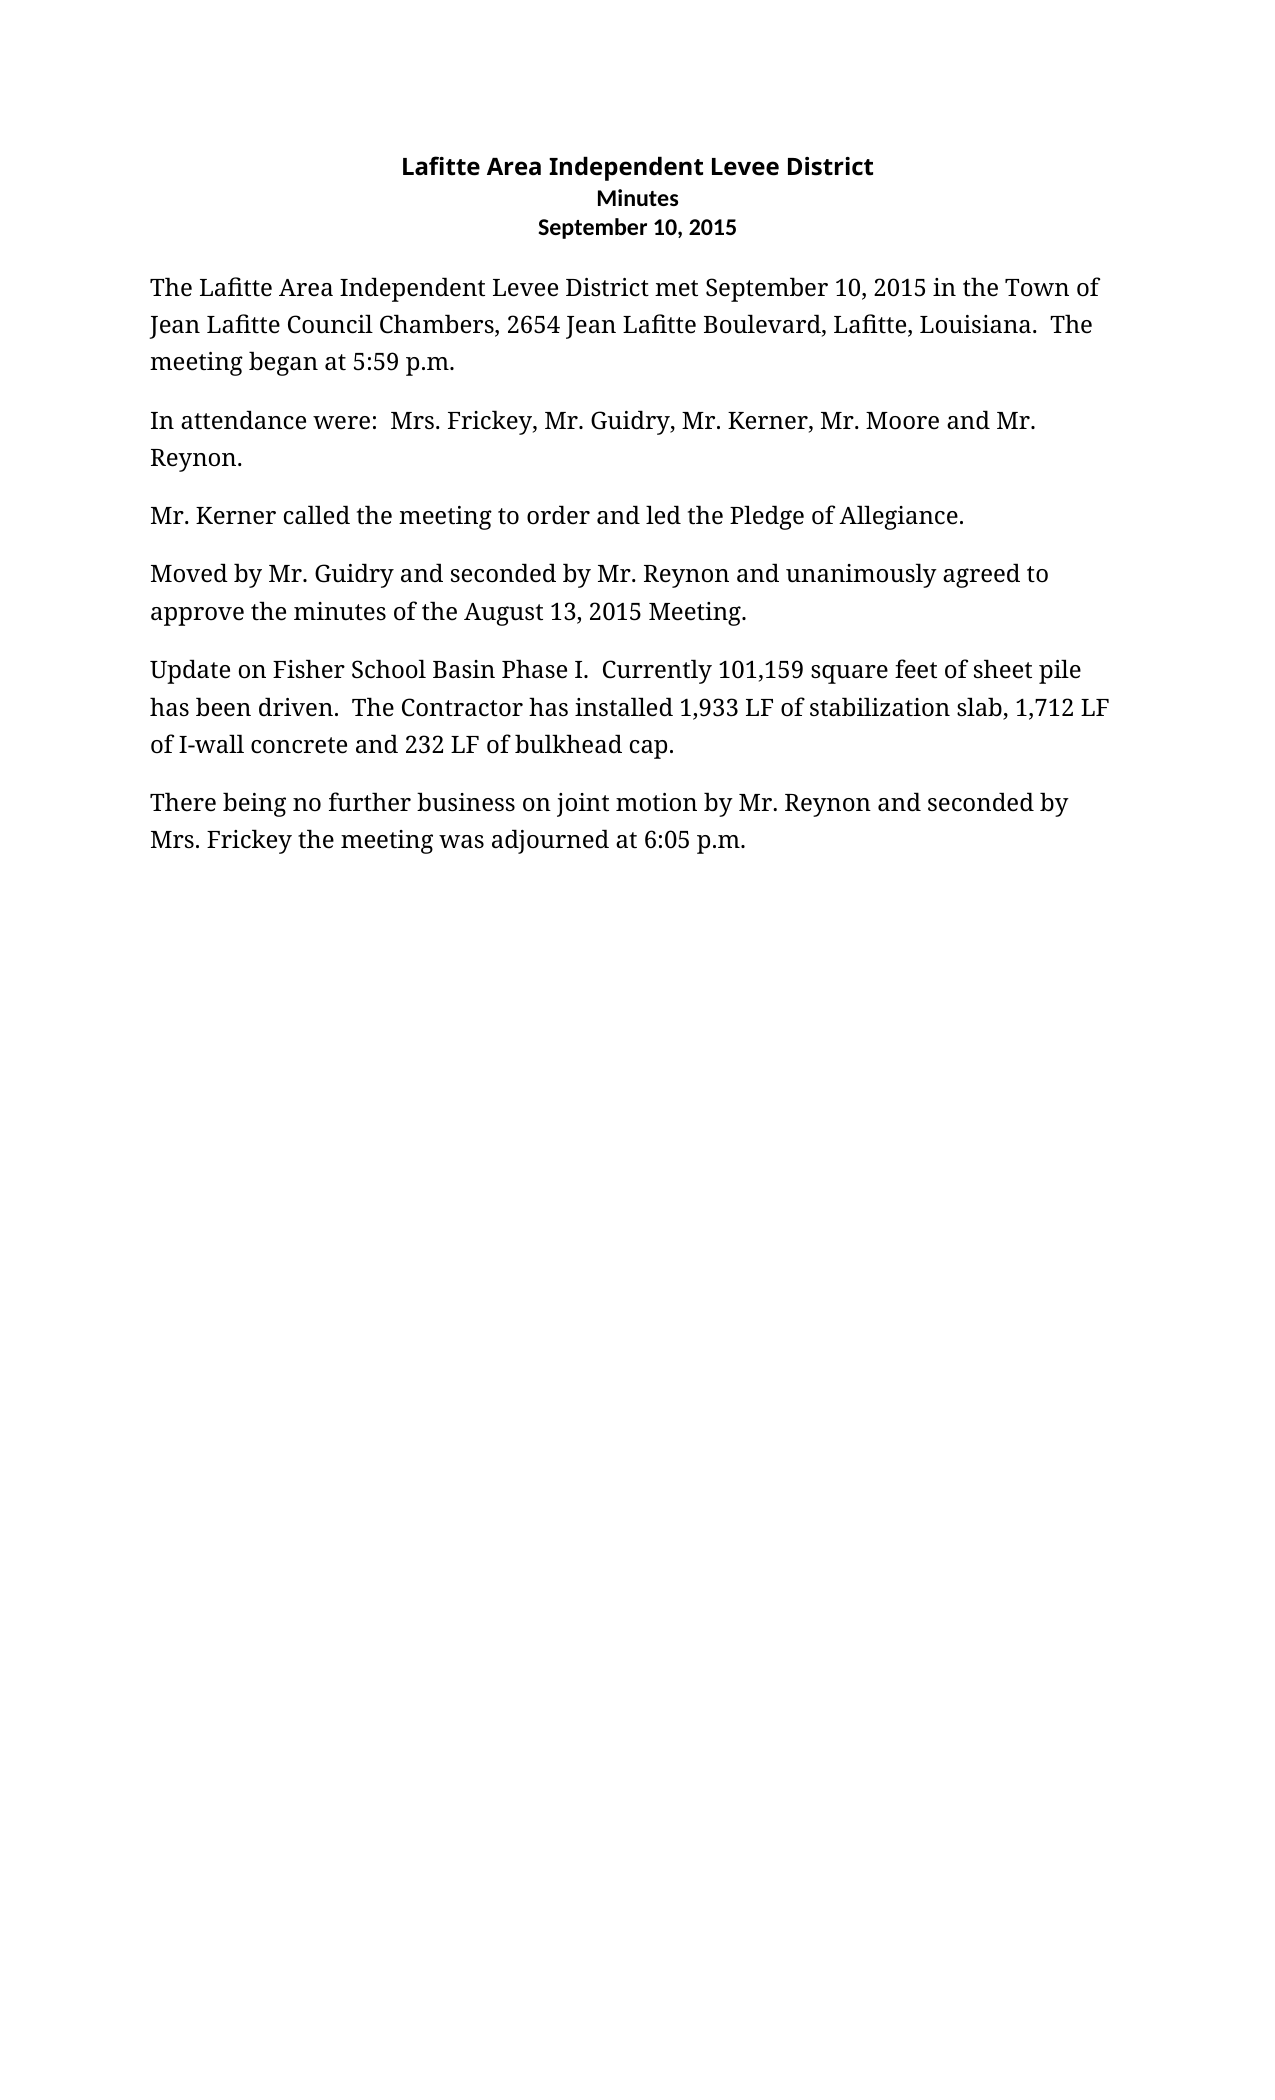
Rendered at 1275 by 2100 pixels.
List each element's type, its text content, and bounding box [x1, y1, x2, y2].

text In attendance were: Mrs. Frickey, Mr. Guidry, Mr. Kerner, Mr. Moore and Mr. Reynon. [150, 403, 1125, 473]
text Update on Fisher School Basin Phase I. Currently 101,159 square feet of sheet pile has been driven. The Contractor has installed 1,933 LF of stabilization slab, 1,712 LF of I-wall concrete and 232 LF of bulkhead cap. [150, 653, 1125, 760]
text Minutes [150, 183, 1125, 212]
text The Lafitte Area Independent Levee District met September 10, 2015 in the Town of Jean Lafitte Council Chambers, 2654 Jean Lafitte Boulevard, Lafitte, Louisiana. The meeting began at 5:59 p.m. [150, 270, 1125, 378]
text Moved by Mr. Guidry and seconded by Mr. Reynon and unanimously agreed to approve the minutes of the August 13, 2015 Meeting. [150, 557, 1125, 627]
text There being no further business on joint motion by Mr. Reynon and seconded by Mrs. Frickey the meeting was adjourned at 6:05 p.m. [150, 786, 1125, 856]
text September 10, 2015 [150, 212, 1125, 241]
text Lafitte Area Independent Levee District [150, 150, 1125, 183]
text Mr. Kerner called the meeting to order and led the Pledge of Allegiance. [150, 499, 1125, 532]
